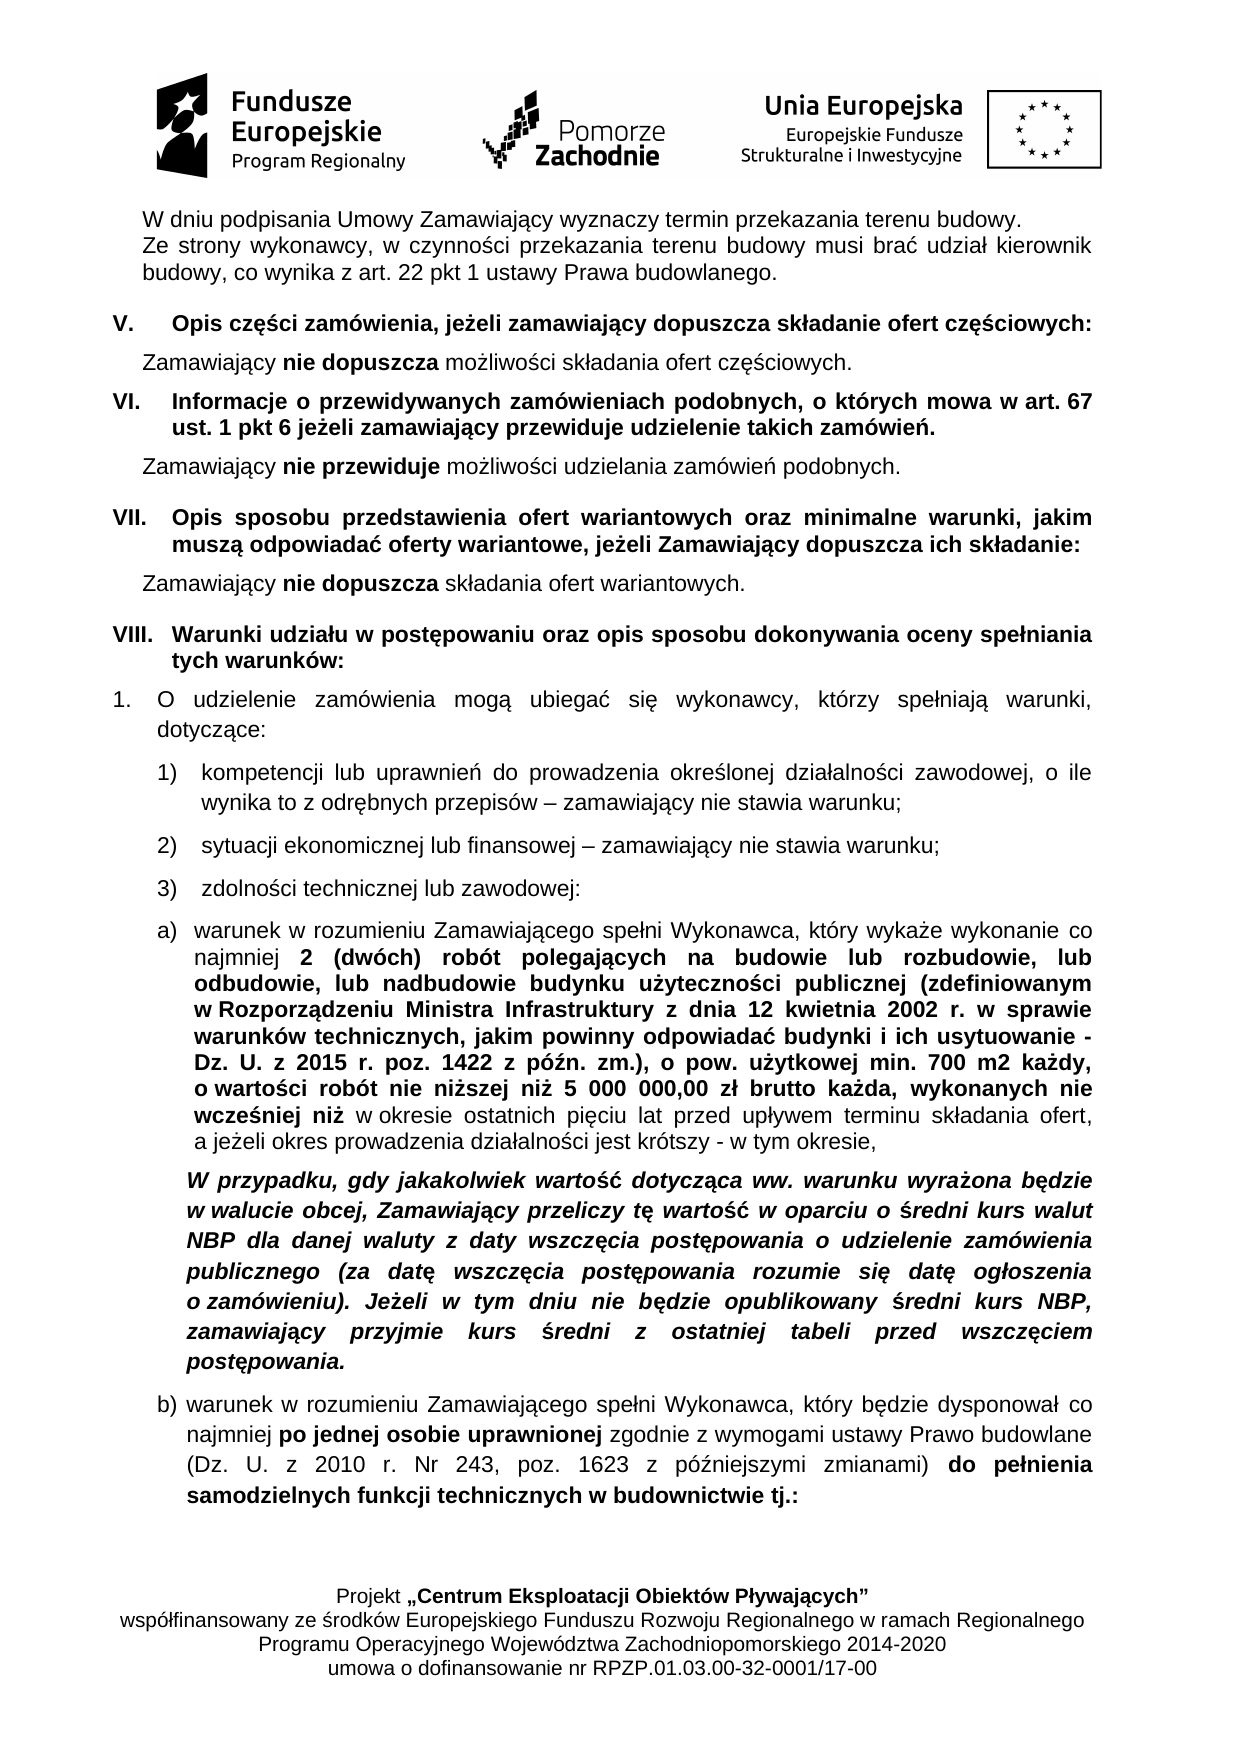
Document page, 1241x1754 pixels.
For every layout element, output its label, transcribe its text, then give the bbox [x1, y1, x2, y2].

list sytuacji ekonomicznej lub finansowej – zamawiający nie stawia warunku; [157, 832, 1093, 858]
list O udzielenie zamówienia mogą ubiegać się wykonawcy, którzy spełniają warunki, dotyczące: [112, 686, 1093, 743]
picture [156, 73, 1102, 178]
text Zamawiający nie dopuszcza możliwości składania ofert częściowych. [112, 349, 1093, 375]
text Ze strony wykonawcy, w czynności przekazania terenu budowy musi brać udział kierownik budowy, co wynika z art. 22 pkt 1 ustawy Prawa budowlanego. [142, 232, 1093, 285]
list Opis sposobu przedstawienia ofert wariantowych oraz minimalne warunki, jakim muszą odpowiadać oferty wariantowe, jeżeli Zamawiający dopuszcza ich składanie: [112, 504, 1093, 557]
list Opis części zamówienia, jeżeli zamawiający dopuszcza składanie ofert częściowych: [112, 310, 1093, 336]
list Warunki udziału w postępowaniu oraz opis sposobu dokonywania oceny spełniania tych warunków: [112, 621, 1093, 673]
text Zamawiający nie dopuszcza składania ofert wariantowych. [112, 569, 1093, 596]
text W przypadku, gdy jakakolwiek wartość dotycząca ww. warunku wyrażona będzie w walucie obcej, Zamawiający przeliczy tę wartość w oparciu o średni kurs walut NBP dla danej waluty z daty wszczęcia postępowania o udzielenie zamówienia publicznego (za datę wszczęcia postępowania rozumie się datę ogłoszenia o zamówieniu). Jeżeli w tym dniu nie będzie opublikowany średni kurs NBP, zamawiający przyjmie kurs średni z ostatniej tabeli przed wszczęciem postępowania. [186, 1167, 1093, 1374]
list zdolności technicznej lub zawodowej: [157, 874, 1093, 901]
list Informacje o przewidywanych zamówieniach podobnych, o których mowa w art. 67 ust. 1 pkt 6 jeżeli zamawiający przewiduje udzielenie takich zamówień. [112, 388, 1093, 440]
text W dniu podpisania Umowy Zamawiający wyznaczy termin przekazania terenu budowy. [142, 206, 1093, 232]
text Zamawiający nie przewiduje możliwości udzielania zamówień podobnych. [112, 453, 1093, 479]
list warunek w rozumieniu Zamawiającego spełni Wykonawca, który wykaże wykonanie co najmniej 2 (dwóch) robót polegających na budowie lub rozbudowie, lub odbudowie, lub nadbudowie budynku użyteczności publicznej (zdefiniowanym w Rozporządzeniu Ministra Infrastruktury z dnia 12 kwietnia 2002 r. w sprawie warunków technicznych, jakim powinny odpowiadać budynki i ich usytuowanie - Dz. U. z 2015 r. poz. 1422 z późn. zm.), o pow. użytkowej min. 700 m2 każdy, o wartości robót nie niższej niż 5 000 000,00 zł brutto każda, wykonanych nie wcześniej niż w okresie ostatnich pięciu lat przed upływem terminu składania ofert, a jeżeli okres prowadzenia działalności jest krótszy - w tym okresie, [157, 917, 1093, 1154]
text b) warunek w rozumieniu Zamawiającego spełni Wykonawca, który będzie dysponował co najmniej po jednej osobie uprawnionej zgodnie z wymogami ustawy Prawo budowlane (Dz. U. z 2010 r. Nr 243, poz. 1623 z późniejszymi zmianami) do pełnienia samodzielnych funkcji technicznych w budownictwie tj.: [157, 1391, 1093, 1508]
list kompetencji lub uprawnień do prowadzenia określonej działalności zawodowej, o ile wynika to z odrębnych przepisów – zamawiający nie stawia warunku; [157, 759, 1093, 816]
